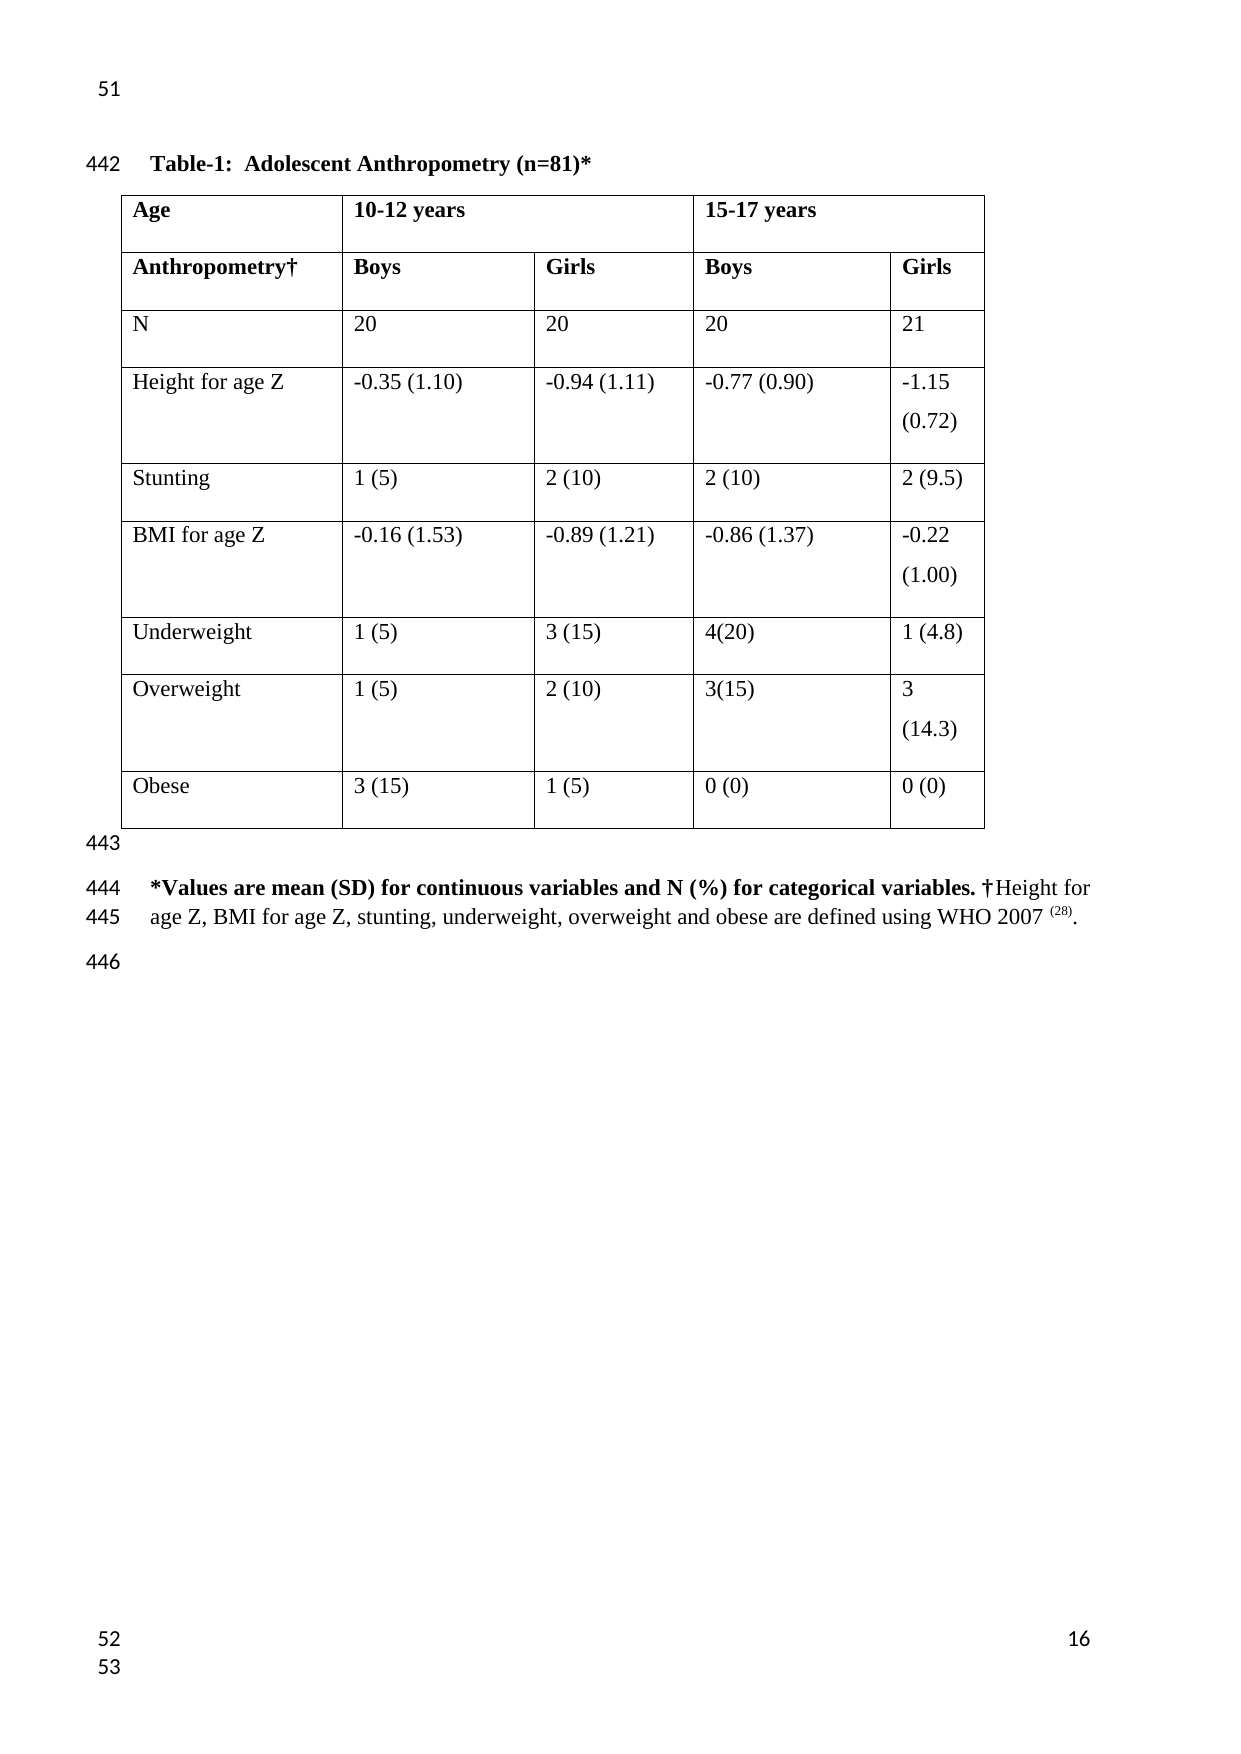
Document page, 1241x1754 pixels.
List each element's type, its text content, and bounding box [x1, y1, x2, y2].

table_cell 1 (5) [343, 618, 534, 674]
text Table-1: Adolescent Anthropometry (n=81)* [150, 150, 1090, 176]
table_cell -0.94 (1.11) [535, 368, 693, 463]
table_cell Girls [891, 253, 984, 309]
table_cell N [122, 311, 342, 367]
table_cell 3(15) [694, 675, 890, 771]
table_cell Obese [122, 772, 342, 828]
table_cell Boys [343, 253, 534, 309]
table_cell 20 [343, 311, 534, 367]
table_cell 2 (9.5) [891, 464, 984, 521]
table_header 10-12 years [343, 196, 693, 252]
table_cell -0.89 (1.21) [535, 522, 693, 617]
table_cell 1 (4.8) [891, 618, 984, 674]
table_cell 1 (5) [343, 464, 534, 521]
table_cell -0.35 (1.10) [343, 368, 534, 463]
table_cell 4(20) [694, 618, 890, 674]
table_cell -0.77 (0.90) [694, 368, 890, 463]
table_cell 3 (14.3) [891, 675, 984, 771]
table_cell Girls [535, 253, 693, 309]
table_cell -0.86 (1.37) [694, 522, 890, 617]
text *Values are mean (SD) for continuous variables and N (%) for categorical variables. †Height for age Z, BMI for age Z, stunting, underweight, overweight and obese are defined using WHO 2007 (28). [150, 874, 1090, 929]
table_cell -0.22 (1.00) [891, 522, 984, 617]
table_cell 20 [694, 311, 890, 367]
table_header 15-17 years [694, 196, 984, 252]
table_cell Overweight [122, 675, 342, 771]
table_cell -0.16 (1.53) [343, 522, 534, 617]
table_cell 1 (5) [535, 772, 693, 828]
table_cell 20 [535, 311, 693, 367]
table_cell Height for age Z [122, 368, 342, 463]
table_cell Anthropometry† [122, 253, 342, 309]
table_cell 2 (10) [535, 675, 693, 771]
table_cell 1 (5) [343, 675, 534, 771]
table_cell 2 (10) [535, 464, 693, 521]
table_cell 2 (10) [694, 464, 890, 521]
table_cell 21 [891, 311, 984, 367]
table_cell BMI for age Z [122, 522, 342, 617]
table_cell Boys [694, 253, 890, 309]
table_cell Underweight [122, 618, 342, 674]
table_cell Stunting [122, 464, 342, 521]
table_cell -1.15 (0.72) [891, 368, 984, 463]
table_cell 0 (0) [694, 772, 890, 828]
table_cell 3 (15) [535, 618, 693, 674]
table_cell 0 (0) [891, 772, 984, 828]
table_header Age [122, 196, 342, 252]
table_cell 3 (15) [343, 772, 534, 828]
